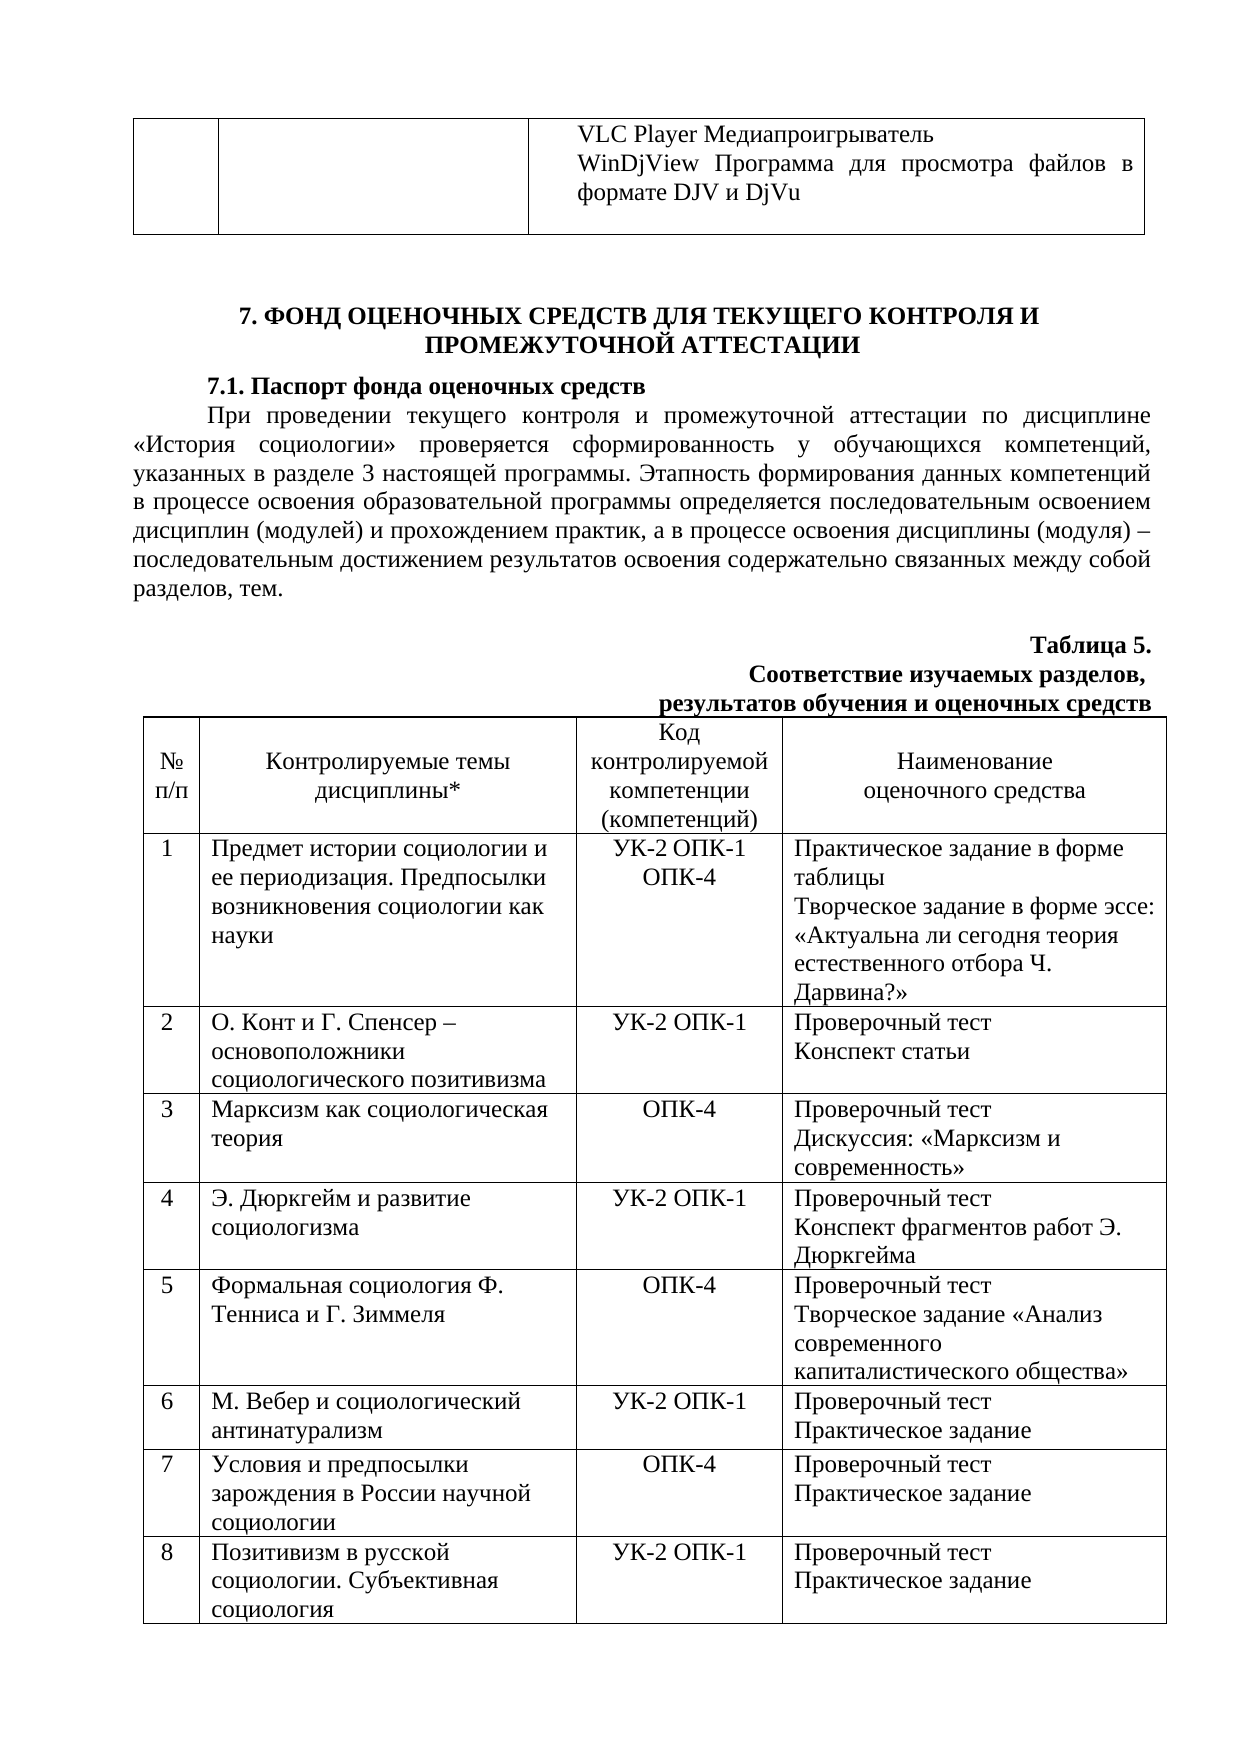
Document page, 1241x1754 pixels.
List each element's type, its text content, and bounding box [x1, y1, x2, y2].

table_cell 3 [134, 119, 218, 234]
table_cell М. Вебер и социологический антинатурализм [200, 1386, 576, 1448]
table_cell Проверочный тест Дискуссия: «Марксизм и современность» [783, 1094, 1166, 1182]
table_cell УК-2 ОПК-1 ОПК-4 [577, 834, 782, 1006]
table_cell Проверочный тест Практическое задание [783, 1386, 1166, 1448]
table_cell Проверочный тест Конспект фрагментов работ Э. Дюркгейма [783, 1183, 1166, 1269]
text 7. ФОНД ОЦЕНОЧНЫХ СРЕДСТВ ДЛЯ ТЕКУЩЕГО КОНТРОЛЯ И ПРОМЕЖУТОЧНОЙ АТТЕСТАЦИИ [133, 301, 1152, 359]
table_cell [144, 1450, 199, 1536]
table_cell ОПК-4 [577, 1450, 782, 1536]
table_cell [144, 1270, 199, 1385]
table_cell Практическое задание в форме таблицы Творческое задание в форме эссе: «Актуальна ли сегодня теория естественного отбора Ч. Дарвина?» [783, 834, 1166, 1006]
table_cell О. Конт и Г. Спенсер – основоположники социологического позитивизма [200, 1007, 576, 1093]
table_cell Формальная социология Ф. Тенниса и Г. Зиммеля [200, 1270, 576, 1385]
table_cell Условия и предпосылки зарождения в России научной социологии [200, 1450, 576, 1536]
table_header Код контролируемой компетенции (компетенций) [577, 718, 782, 832]
table_cell ОПК-4 [577, 1270, 782, 1385]
table_cell УК-2 ОПК-1 [577, 1183, 782, 1269]
table_cell [144, 834, 199, 1006]
table_header Контролируемые темы дисциплины* [200, 718, 576, 832]
table_cell УК-2 ОПК-1 [577, 1007, 782, 1093]
table_cell [144, 1094, 199, 1182]
table_header Наименование оценочного средства [783, 718, 1166, 832]
table_cell Проверочный тест Практическое задание [783, 1537, 1166, 1623]
table_cell Проверочный тест Конспект статьи [783, 1007, 1166, 1093]
table_cell УК-2 ОПК-1 [577, 1537, 782, 1623]
table_cell [144, 1007, 199, 1093]
table_cell Предмет истории социологии и ее периодизация. Предпосылки возникновения социологии как науки [200, 834, 576, 1006]
table_cell УК-2 ОПК-1 [577, 1386, 782, 1448]
table_cell Проверочный тест Практическое задание [783, 1450, 1166, 1536]
table_cell ОПК-4 [577, 1094, 782, 1182]
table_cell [219, 119, 528, 234]
text Соответствие изучаемых разделов, результатов обучения и оценочных средств [133, 659, 1152, 716]
table_cell Позитивизм в русской социологии. Субъективная социология [200, 1537, 576, 1623]
table_cell Проверочный тест Творческое задание «Анализ современного капиталистического общества» [783, 1270, 1166, 1385]
table_cell Э. Дюркгейм и развитие социологизма [200, 1183, 576, 1269]
text 7.1. Паспорт фонда оценочных средств [133, 371, 1152, 400]
table_cell Марксизм как социологическая теория [200, 1094, 576, 1182]
text При проведении текущего контроля и промежуточной аттестации по дисциплине «История социологии» проверяется сформированность у обучающихся компетенций, указанных в разделе 3 настоящей программы. Этапность формирования данных компетенций в процессе освоения образовательной программы определяется последовательным освоением дисциплин (модулей) и прохождением практик, а в процессе освоения дисциплины (модуля) – последовательным достижением результатов освоения содержательно связанных между собой разделов, тем. [133, 400, 1152, 601]
table_cell [144, 1386, 199, 1448]
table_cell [529, 119, 1144, 234]
table_cell [144, 1183, 199, 1269]
table_header № п/п [144, 718, 199, 832]
table_cell [144, 1537, 199, 1623]
text Таблица 5. [133, 630, 1152, 659]
